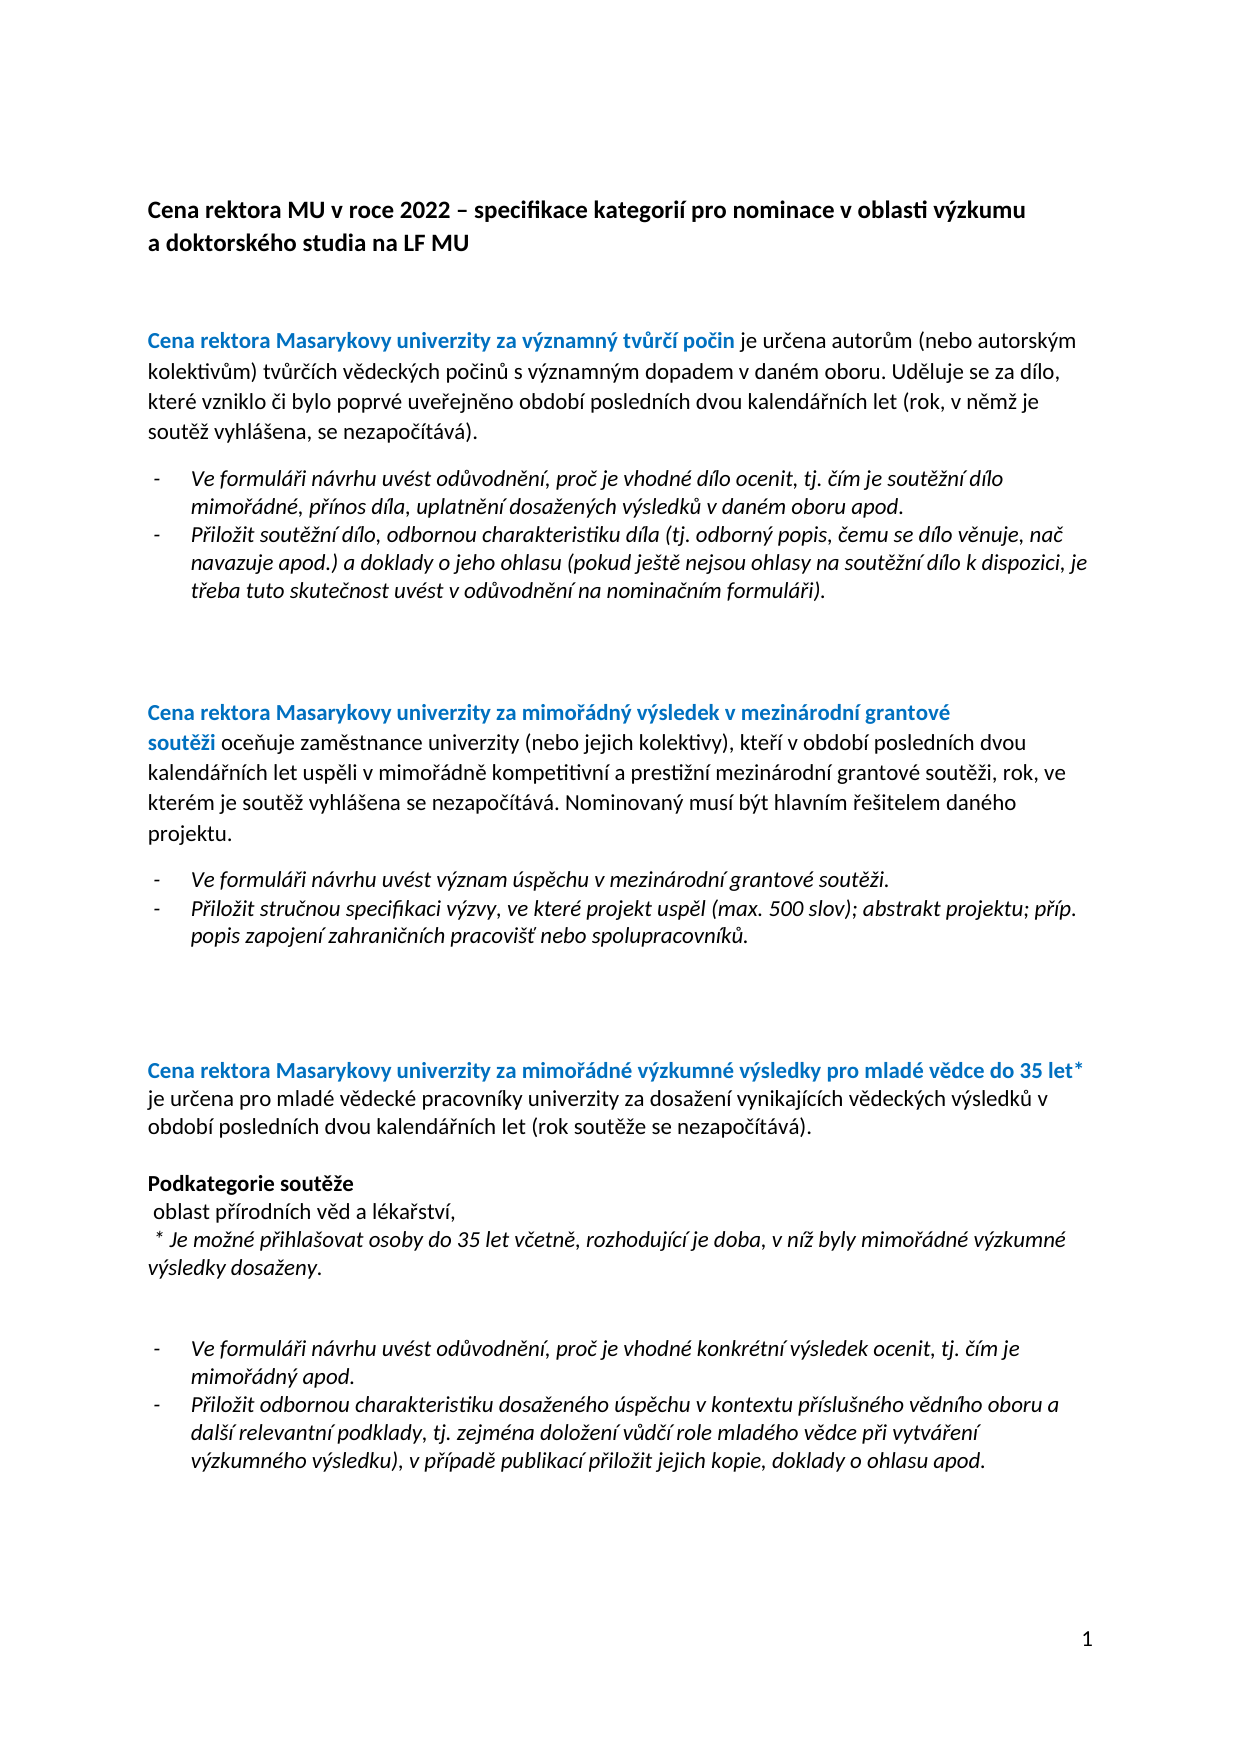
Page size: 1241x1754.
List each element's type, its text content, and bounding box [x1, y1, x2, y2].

text Cena rektora MU v roce 2022 – specifikace kategorií pro nominace v oblasti výzkumu a doktorského studia na LF MU [148, 194, 1093, 258]
text Cena rektora Masarykovy univerzity za mimořádné výzkumné výsledky pro mladé vědce do 35 let* je určena pro mladé vědecké pracovníky univerzity za dosažení vynikajících vědeckých výsledků v období posledních dvou kalendářních let (rok soutěže se nezapočítává). [148, 1056, 1093, 1140]
text Cena rektora Masarykovy univerzity za mimořádný výsledek v mezinárodní grantové soutěži oceňuje zaměstnance univerzity (nebo jejich kolektivy), kteří v období posledních dvou kalendářních let uspěli v mimořádně kompetitivní a prestižní mezinárodní grantové soutěži, rok, ve kterém je soutěž vyhlášena se nezapočítává. Nominovaný musí být hlavním řešitelem daného projektu. [148, 698, 1093, 847]
list Ve formuláři návrhu uvést odůvodnění, proč je vhodné konkrétní výsledek ocenit, tj. čím je mimořádný apod. [153, 1334, 1093, 1390]
list Ve formuláři návrhu uvést význam úspěchu v mezinárodní grantové soutěži. [153, 866, 1093, 894]
list Přiložit soutěžní dílo, odbornou charakteristiku díla (tj. odborný popis, čemu se dílo věnuje, nač navazuje apod.) a doklady o jeho ohlasu (pokud ještě nejsou ohlasy na soutěžní dílo k dispozici, je třeba tuto skutečnost uvést v odůvodnění na nominačním formuláři). [153, 520, 1093, 604]
text Podkategorie soutěže oblast přírodních věd a lékařství, * Je možné přihlašovat osoby do 35 let včetně, rozhodující je doba, v níž byly mimořádné výzkumné výsledky dosaženy. [148, 1169, 1093, 1281]
text Cena rektora Masarykovy univerzity za významný tvůrčí počin je určena autorům (nebo autorským kolektivům) tvůrčích vědeckých počinů s významným dopadem v daném oboru. Uděluje se za dílo, které vzniklo či bylo poprvé uveřejněno období posledních dvou kalendářních let (rok, v němž je soutěž vyhlášena, se nezapočítává). [148, 327, 1093, 445]
list Přiložit odbornou charakteristiku dosaženého úspěchu v kontextu příslušného vědního oboru a další relevantní podklady, tj. zejména doložení vůdčí role mladého vědce při vytváření výzkumného výsledku), v případě publikací přiložit jejich kopie, doklady o ohlasu apod. [153, 1390, 1093, 1474]
list Ve formuláři návrhu uvést odůvodnění, proč je vhodné dílo ocenit, tj. čím je soutěžní dílo mimořádné, přínos díla, uplatnění dosažených výsledků v daném oboru apod. [153, 464, 1093, 520]
list Přiložit stručnou specifikaci výzvy, ve které projekt uspěl (max. 500 slov); abstrakt projektu; příp. popis zapojení zahraničních pracovišť nebo spolupracovníků. [153, 894, 1093, 950]
